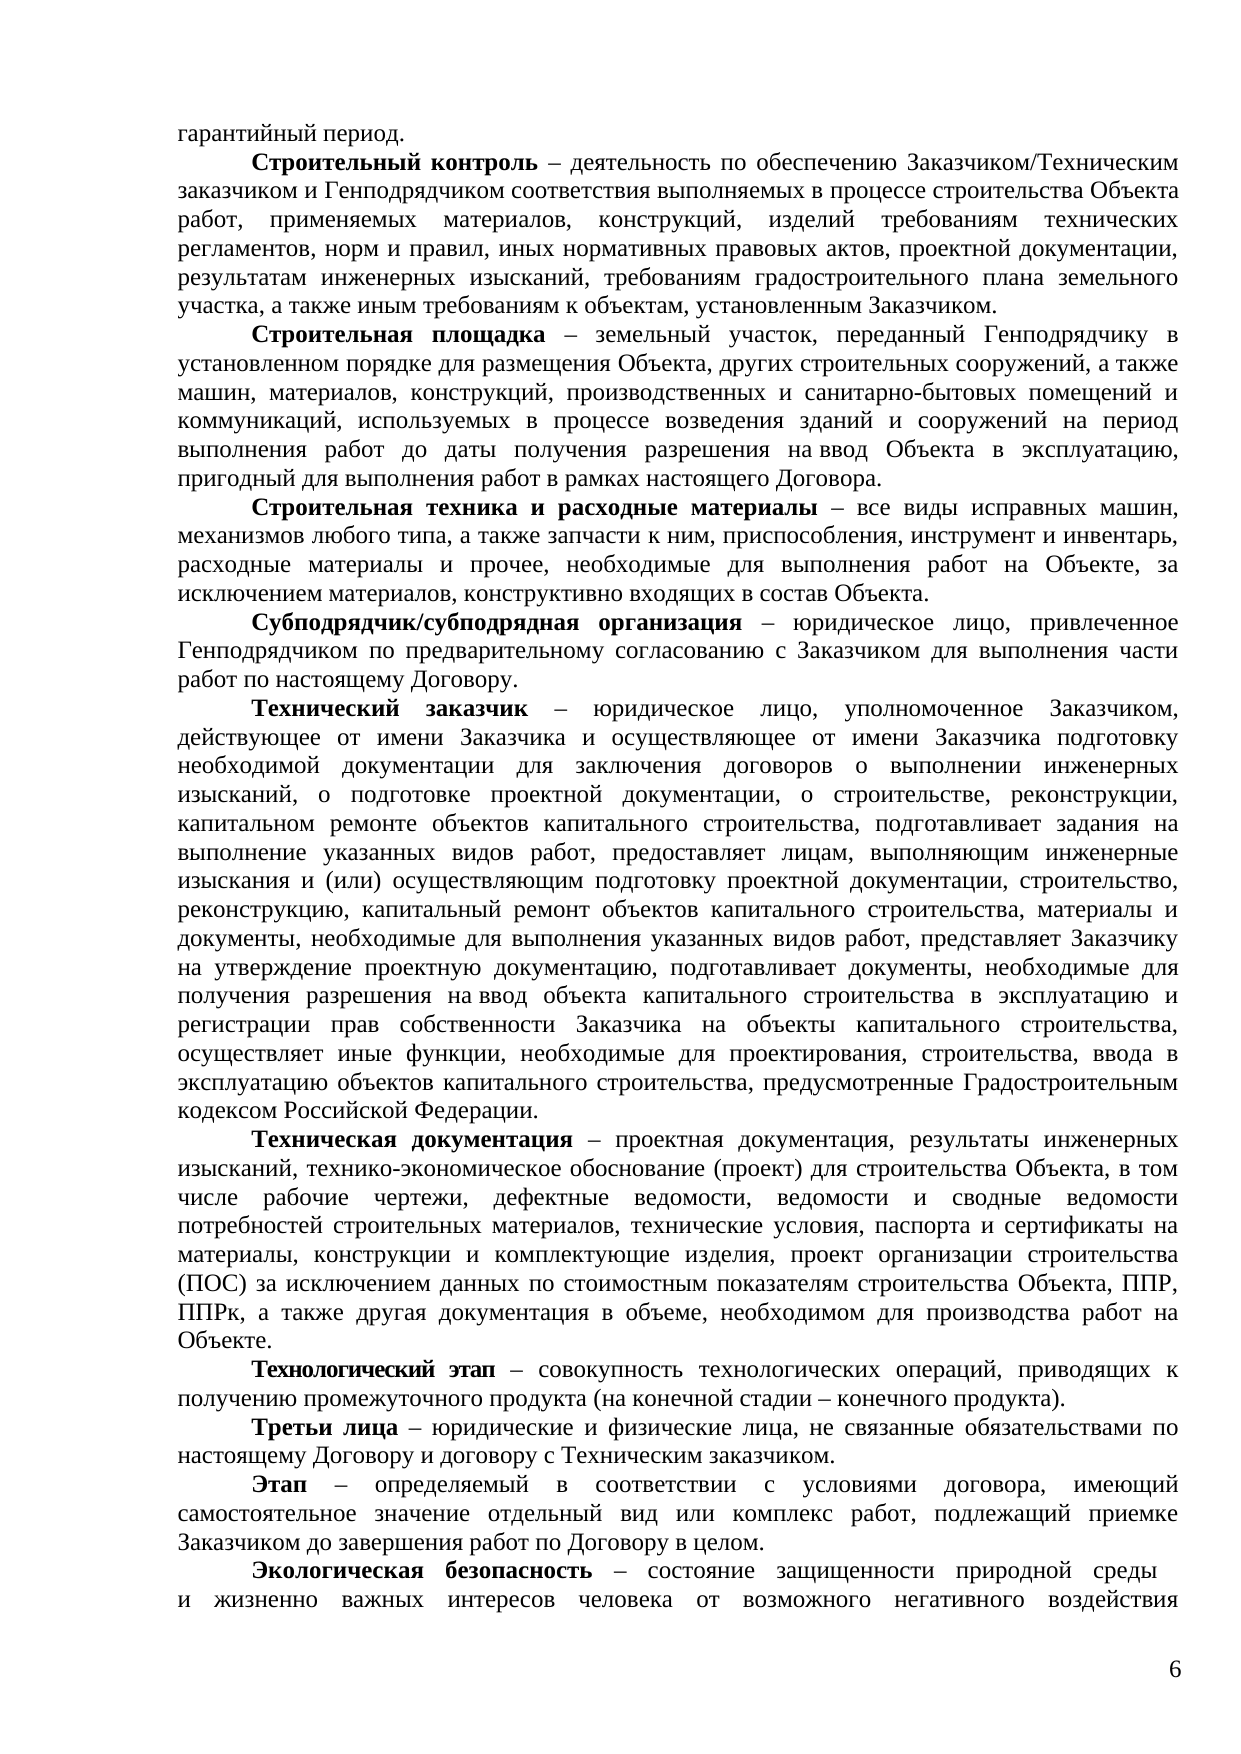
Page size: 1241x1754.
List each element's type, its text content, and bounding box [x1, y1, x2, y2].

text Этап – определяемый в соответствии с условиями договора, имеющий самостоятельное значение отдельный вид или комплекс работ, подлежащий приемке Заказчиком до завершения работ по Договору в целом. [177, 1469, 1179, 1556]
text Субподрядчик/субподрядная организация – юридическое лицо, привлеченное Генподрядчиком по предварительному согласованию с Заказчиком для выполнения части работ по настоящему Договору. [177, 607, 1179, 693]
text Технологический этап – совокупность технологических операций, приводящих к получению промежуточного продукта (на конечной стадии – конечного продукта). [177, 1354, 1179, 1412]
text Технический заказчик – юридическое лицо, уполномоченное Заказчиком, действующее от имени Заказчика и осуществляющее от имени Заказчика подготовку необходимой документации для заключения договоров о выполнении инженерных изысканий, о подготовке проектной документации, о строительстве, реконструкции, капитальном ремонте объектов капитального строительства, подготавливает задания на выполнение указанных видов работ, предоставляет лицам, выполняющим инженерные изыскания и (или) осуществляющим подготовку проектной документации, строительство, реконструкцию, капитальный ремонт объектов капитального строительства, материалы и документы, необходимые для выполнения указанных видов работ, представляет Заказчику на утверждение проектную документацию, подготавливает документы, необходимые для получения разрешения на ввод объекта капитального строительства в эксплуатацию и регистрации прав собственности Заказчика на объекты капитального строительства, осуществляет иные функции, необходимые для проектирования, строительства, ввода в эксплуатацию объектов капитального строительства, предусмотренные Градостроительным кодексом Российской Федерации. [177, 693, 1179, 1124]
text Техническая документация – проектная документация, результаты инженерных изысканий, технико-экономическое обоснование (проект) для строительства Объекта, в том числе рабочие чертежи, дефектные ведомости, ведомости и сводные ведомости потребностей строительных материалов, технические условия, паспорта и сертификаты на материалы, конструкции и комплектующие изделия, проект организации строительства (ПОС) за исключением данных по стоимостным показателям строительства Объекта, ППР, ППРк, а также другая документация в объеме, необходимом для производства работ на Объекте. [177, 1124, 1179, 1354]
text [177, 118, 1179, 147]
text Строительная площадка – земельный участок, переданный Генподрядчику в установленном порядке для размещения Объекта, других строительных сооружений, а также машин, материалов, конструкций, производственных и санитарно-бытовых помещений и коммуникаций, используемых в процессе возведения зданий и сооружений на период выполнения работ до даты получения разрешения на ввод Объекта в эксплуатацию, пригодный для выполнения работ в рамках настоящего Договора. [177, 319, 1179, 492]
text Третьи лица – юридические и физические лица, не связанные обязательствами по настоящему Договору и договору с Техническим заказчиком. [177, 1412, 1179, 1469]
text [177, 1556, 1179, 1613]
text Строительный контроль – деятельность по обеспечению Заказчиком/Техническим заказчиком и Генподрядчиком соответствия выполняемых в процессе строительства Объекта работ, применяемых материалов, конструкций, изделий требованиям технических регламентов, норм и правил, иных нормативных правовых актов, проектной документации, результатам инженерных изысканий, требованиям градостроительного плана земельного участка, а также иным требованиям к объектам, установленным Заказчиком. [177, 147, 1179, 319]
text Строительная техника и расходные материалы – все виды исправных машин, механизмов любого типа, а также запчасти к ним, приспособления, инструмент и инвентарь, расходные материалы и прочее, необходимые для выполнения работ на Объекте, за исключением материалов, конструктивно входящих в состав Объекта. [177, 492, 1179, 607]
